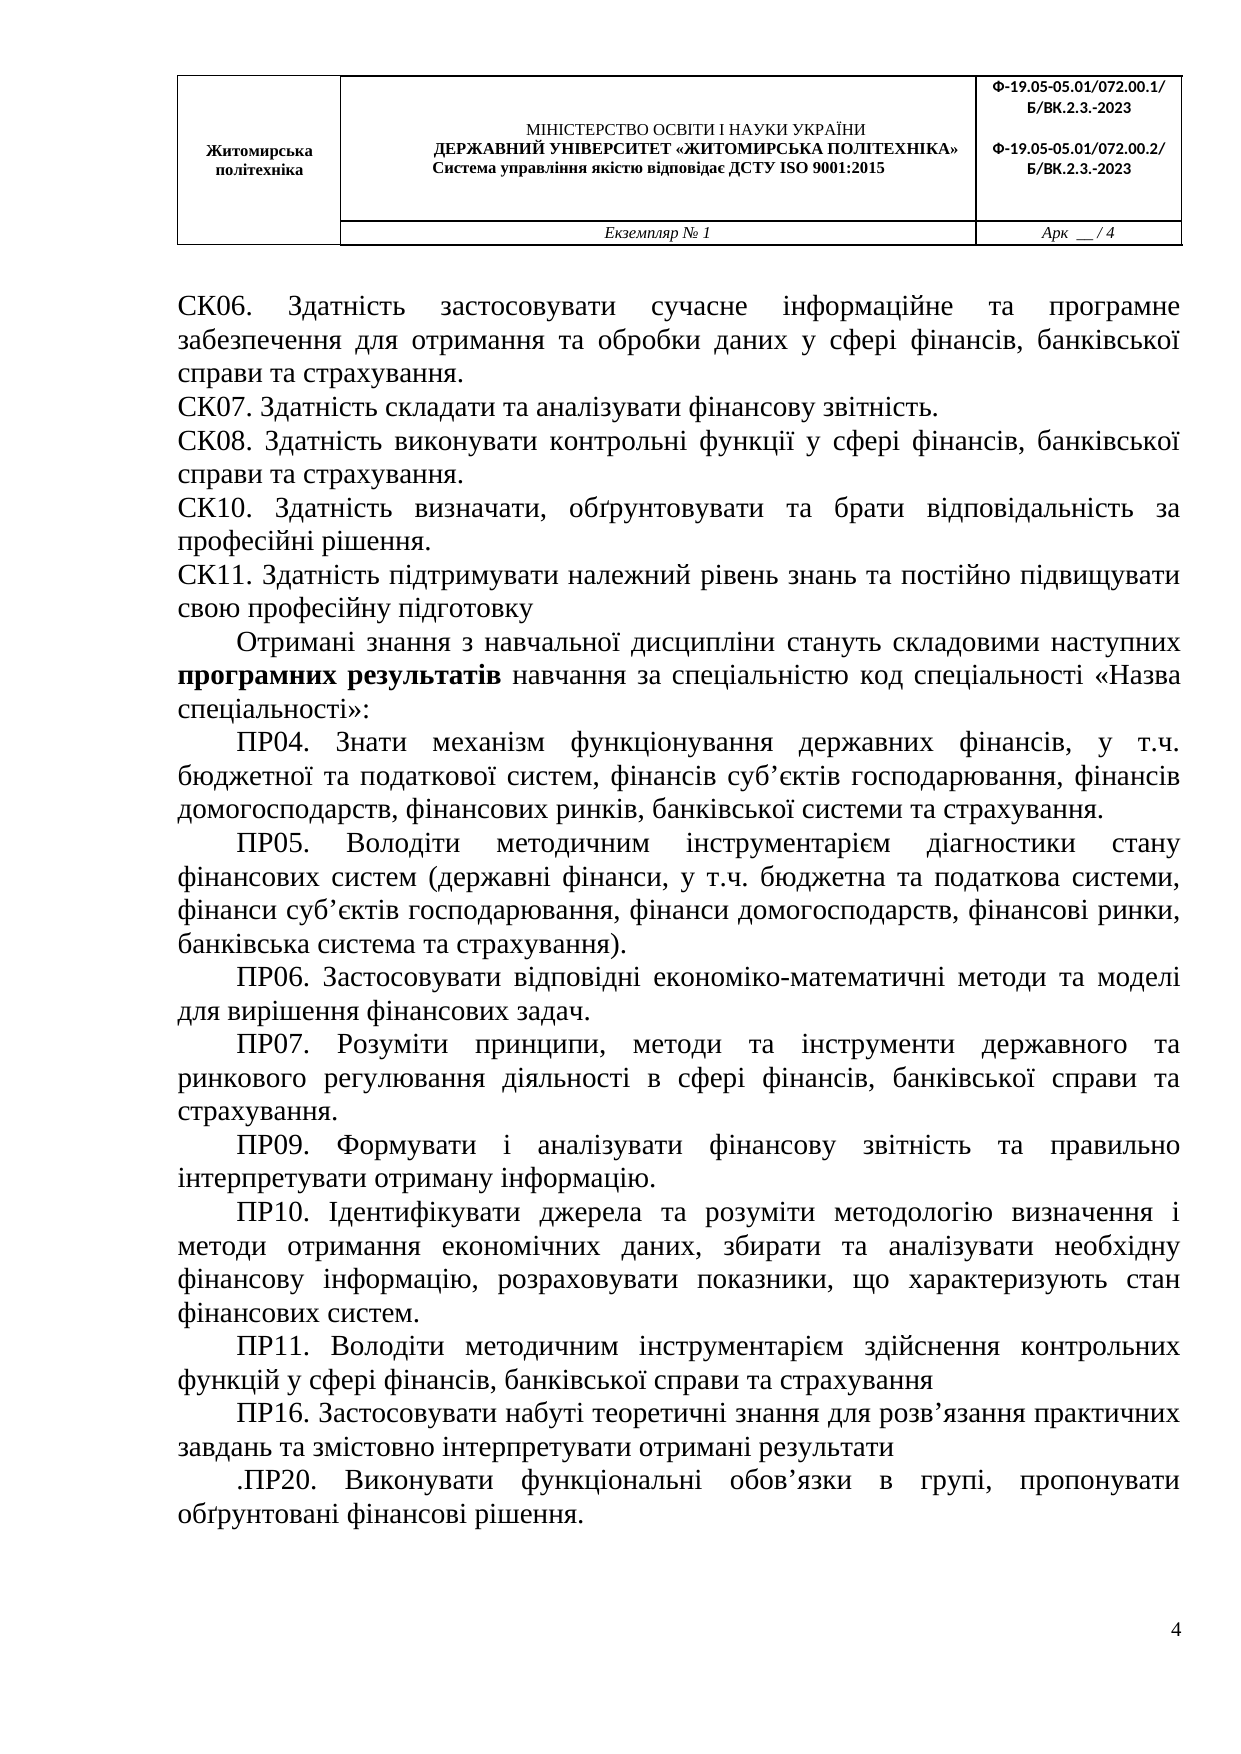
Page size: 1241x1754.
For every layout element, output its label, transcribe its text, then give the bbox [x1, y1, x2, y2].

text ПР05. Володіти методичним інструментарієм діагностики стану фінансових систем (державні фінанси, у т.ч. бюджетна та податкова системи, фінанси суб’єктів господарювання, фінанси домогосподарств, фінансові ринки, банківська система та страхування). [177, 825, 1181, 959]
text СК08. Здатність виконувати контрольні функції у сфері фінансів, банківської справи та страхування. [177, 423, 1181, 490]
text ПР11. Володіти методичним інструментарієм здійснення контрольних функцій у сфері фінансів, банківської справи та страхування [177, 1328, 1181, 1395]
text ПР04. Знати механізм функціонування державних фінансів, у т.ч. бюджетної та податкової систем, фінансів суб’єктів господарювання, фінансів домогосподарств, фінансових ринків, банківської системи та страхування. [177, 724, 1181, 825]
text ПР09. Формувати і аналізувати фінансову звітність та правильно інтерпретувати отриману інформацію. [177, 1127, 1181, 1194]
text СК10. Здатність визначати, обґрунтовувати та брати відповідальність за професійні рішення. [177, 490, 1181, 557]
text Отримані знання з навчальної дисципліни стануть складовими наступних програмних результатів навчання за спеціальністю код спеціальності «Назва спеціальності»: [177, 624, 1181, 724]
text ПР06. Застосовувати відповідні економіко-математичні методи та моделі для вирішення фінансових задач. [177, 959, 1181, 1026]
text СК11. Здатність підтримувати належний рівень знань та постійно підвищувати свою професійну підготовку [177, 557, 1181, 624]
text СК07. Здатність складати та аналізувати фінансову звітність. [177, 389, 1181, 423]
text ПР10. Ідентифікувати джерела та розуміти методологію визначення і методи отримання економічних даних, збирати та аналізувати необхідну фінансову інформацію, розраховувати показники, що характеризують стан фінансових систем. [177, 1194, 1181, 1328]
text ПР07. Розуміти принципи, методи та інструменти державного та ринкового регулювання діяльності в сфері фінансів, банківської справи та страхування. [177, 1026, 1181, 1127]
text ПР16. Застосовувати набуті теоретичні знання для розв’язання практичних завдань та змістовно інтерпретувати отримані результати [177, 1395, 1181, 1462]
text СК06. Здатність застосовувати сучасне інформаційне та програмне забезпечення для отримання та обробки даних у сфері фінансів, банківської справи та страхування. [177, 288, 1181, 389]
text .ПР20. Виконувати функціональні обов’язки в групі, пропонувати обґрунтовані фінансові рішення. [177, 1462, 1181, 1529]
